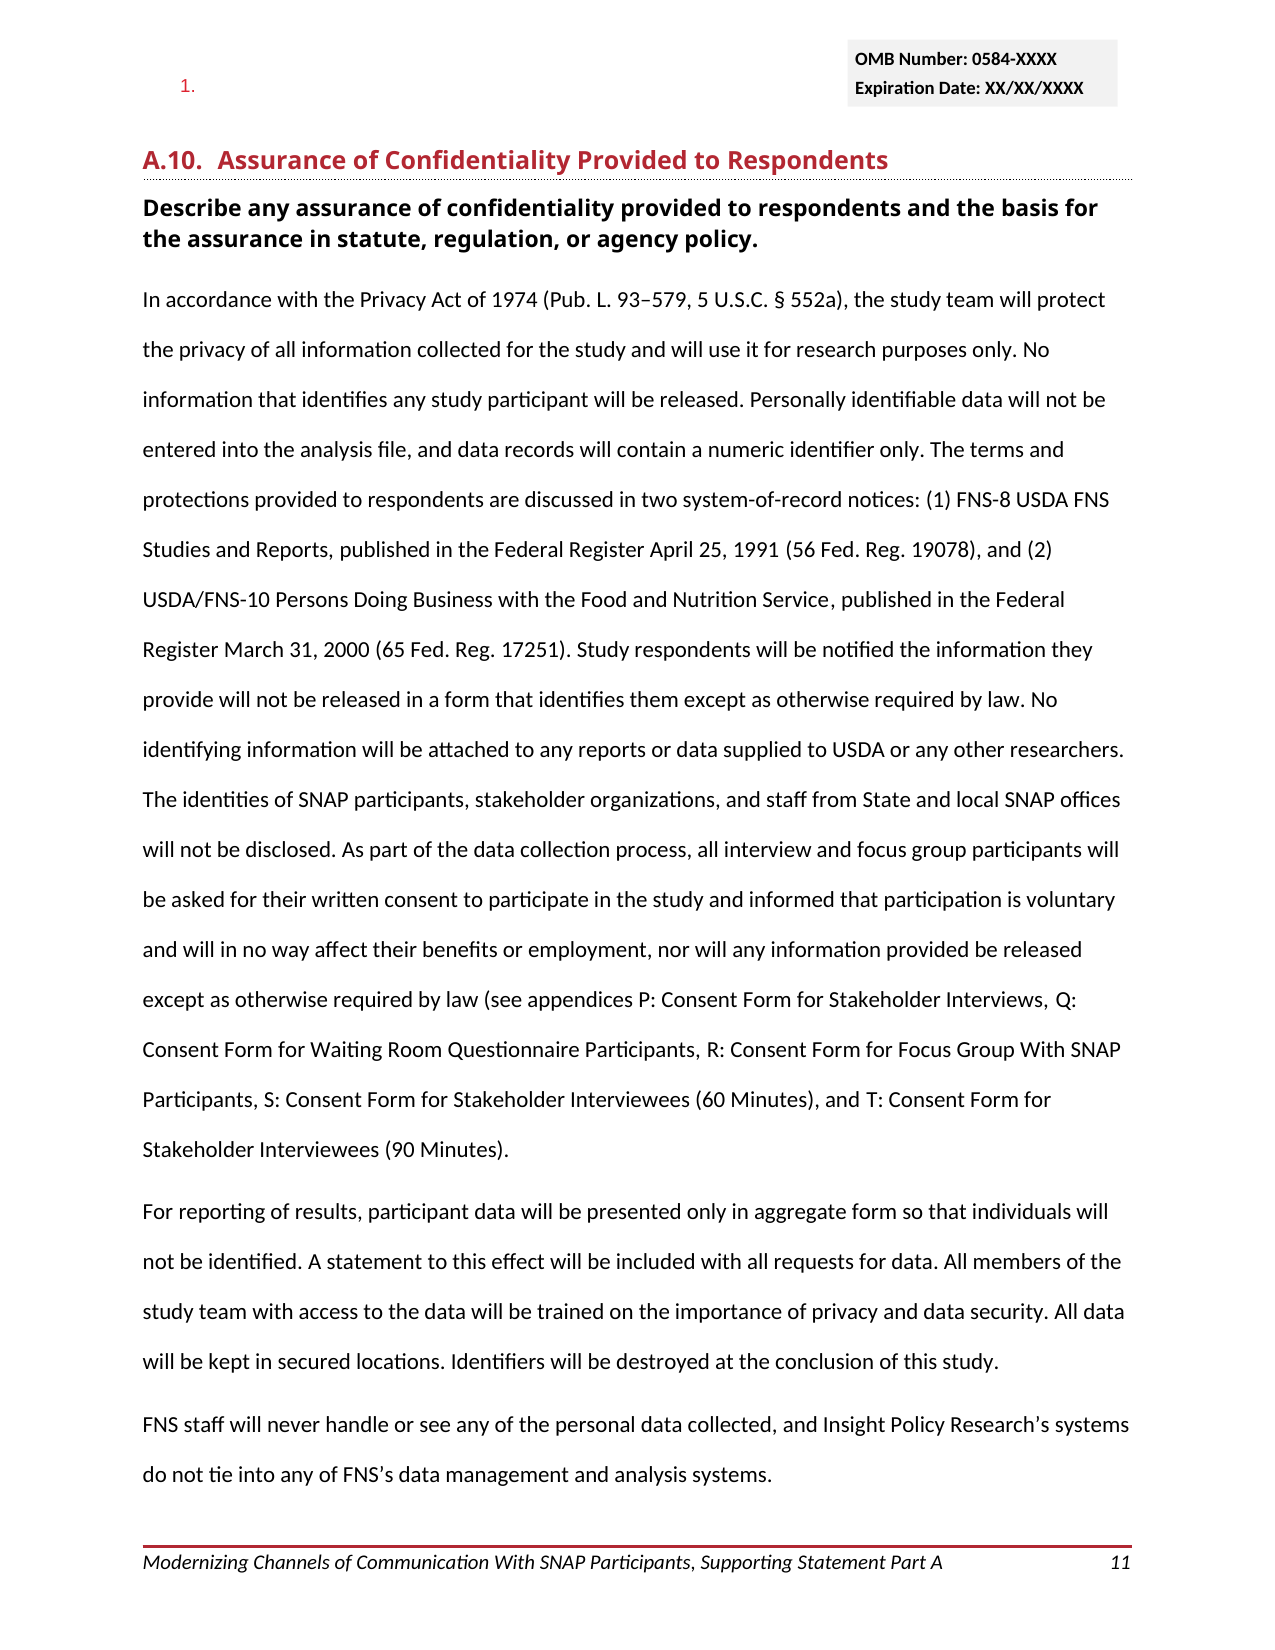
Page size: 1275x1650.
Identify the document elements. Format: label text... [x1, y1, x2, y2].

text For reporting of results, participant data will be presented only in aggregate form so that individuals will not be identified. A statement to this effect will be included with all requests for data. All members of the study team with access to the data will be trained on the importance of privacy and data security. All data will be kept in secured locations. Identifiers will be destroyed at the conclusion of this study. [142, 1180, 1132, 1380]
text Assurance of Confidentiality Provided to Respondents [142, 142, 1132, 180]
text Describe any assurance of confidentiality provided to respondents and the basis for the assurance in statute, regulation, or agency policy. [142, 192, 1132, 255]
text FNS staff will never handle or see any of the personal data collected, and Insight Policy Research’s systems do not tie into any of FNS’s data management and analysis systems. [142, 1392, 1132, 1492]
text In accordance with the Privacy Act of 1974 (Pub. L. 93–579, 5 U.S.C. § 552a), the study team will protect the privacy of all information collected for the study and will use it for research purposes only. No information that identifies any study participant will be released. Personally identifiable data will not be entered into the analysis file, and data records will contain a numeric identifier only. The terms and protections provided to respondents are discussed in two system-of-record notices: (1) FNS-8 USDA FNS Studies and Reports, published in the Federal Register April 25, 1991 (56 Fed. Reg. 19078), and (2) USDA/FNS-10 Persons Doing Business with the Food and Nutrition Service, published in the Federal Register March 31, 2000 (65 Fed. Reg. 17251). Study respondents will be notified the information they provide will not be released in a form that identifies them except as otherwise required by law. No identifying information will be attached to any reports or data supplied to USDA or any other researchers. The identities of SNAP participants, stakeholder organizations, and staff from State and local SNAP offices will not be disclosed. As part of the data collection process, all interview and focus group participants will be asked for their written consent to participate in the study and informed that participation is voluntary and will in no way affect their benefits or employment, nor will any information provided be released except as otherwise required by law (see appendices P: Consent Form for Stakeholder Interviews, Q: Consent Form for Waiting Room Questionnaire Participants, R: Consent Form for Focus Group With SNAP Participants, S: Consent Form for Stakeholder Interviewees (60 Minutes), and T: Consent Form for Stakeholder Interviewees (90 Minutes). [142, 267, 1132, 1167]
